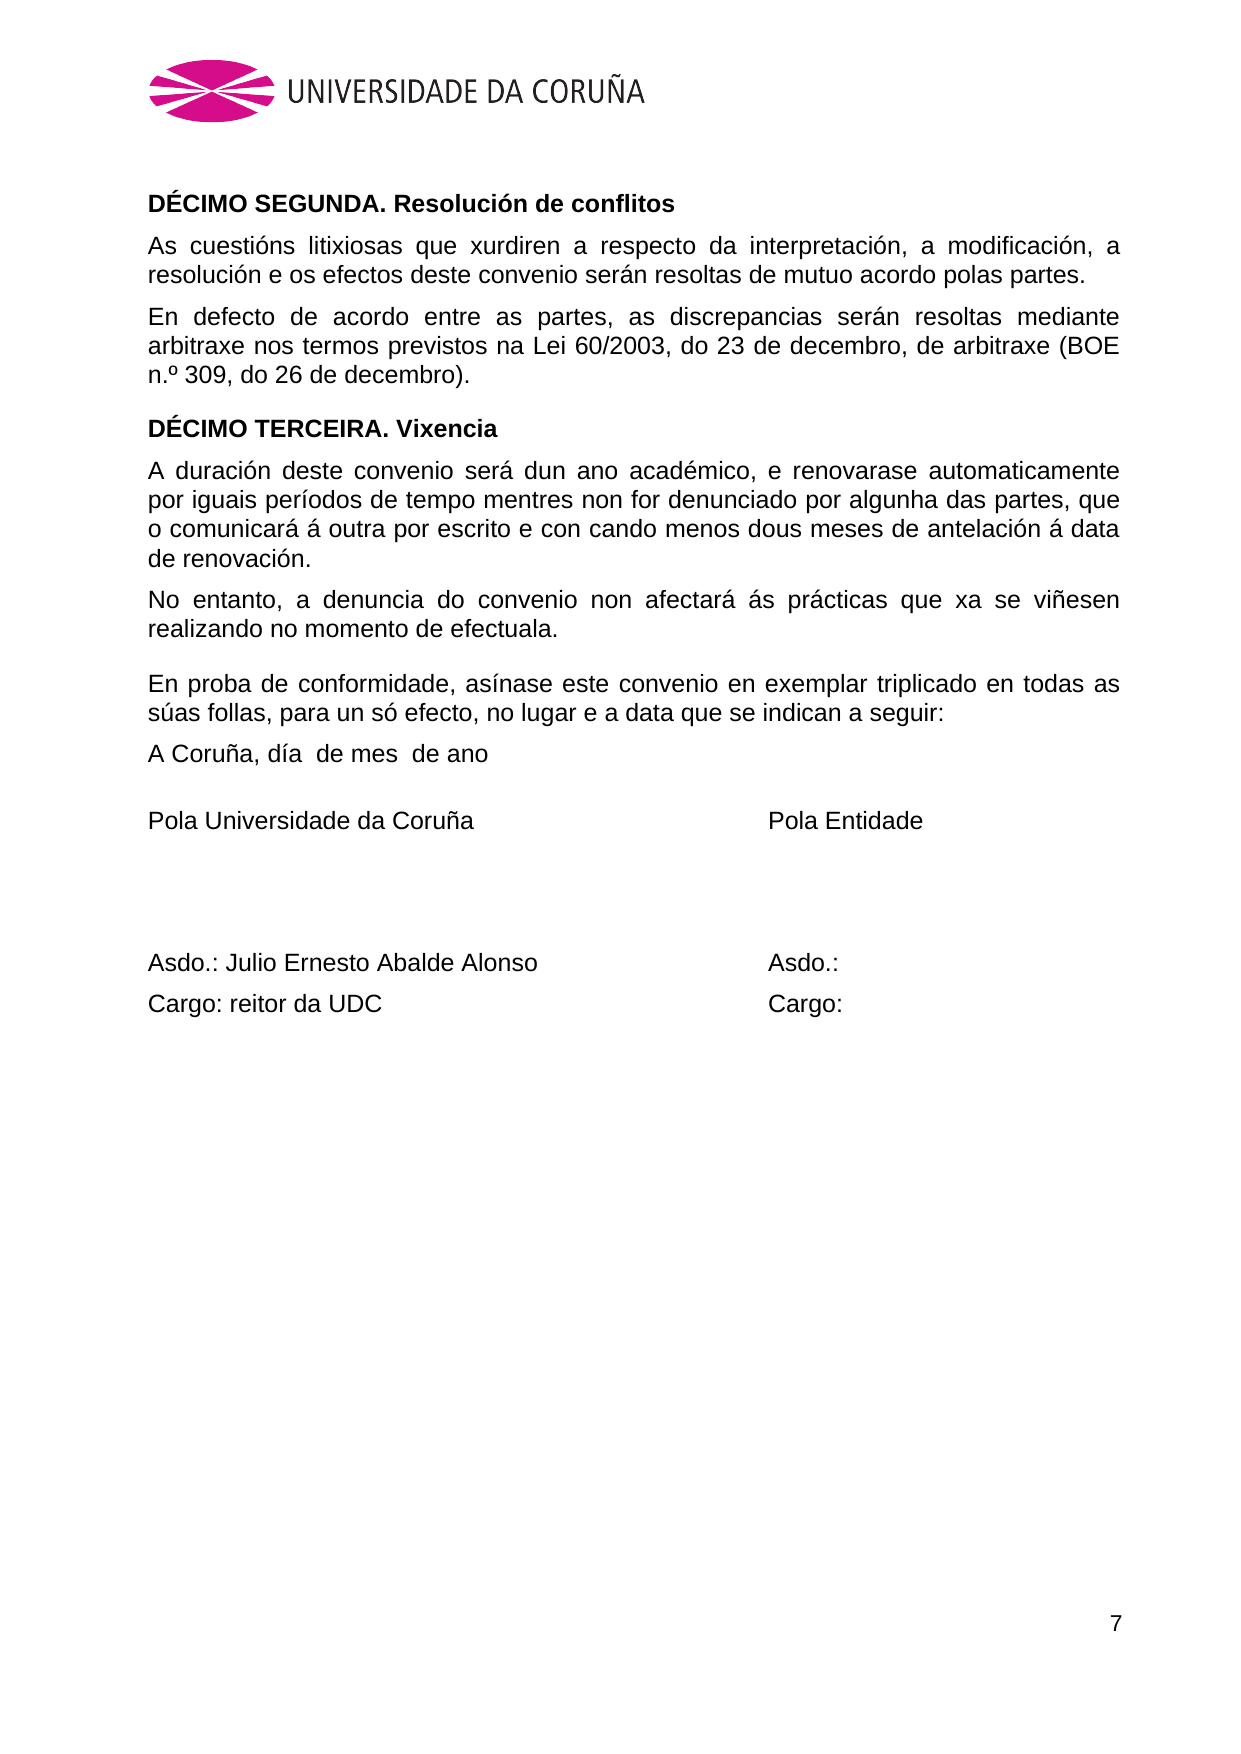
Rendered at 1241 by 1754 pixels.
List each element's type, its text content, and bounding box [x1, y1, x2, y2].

list DÉCIMO SEGUNDA. Resolución de conflitos [148, 189, 1122, 218]
list DÉCIMO TERCEIRA. Vixencia [148, 414, 1122, 443]
list Cargo: reitor da UDC Cargo: [148, 989, 1122, 1018]
list Pola Universidade da Coruña Pola Entidade [148, 806, 1122, 835]
list A Coruña, día de mes de ano [148, 739, 1122, 768]
list En defecto de acordo entre as partes, as discrepancias serán resoltas mediante arbitraxe nos termos previstos na Lei 60/2003, do 23 de decembro, de arbitraxe (BOE n.º 309, do 26 de decembro). [148, 301, 1122, 389]
list Asdo.: Julio Ernesto Abalde Alonso Asdo.: [148, 947, 1122, 976]
list As cuestións litixiosas que xurdiren a respecto da interpretación, a modificación, a resolución e os efectos deste convenio serán resoltas de mutuo acordo polas partes. [148, 231, 1122, 289]
list A duración deste convenio será dun ano académico, e renovarase automaticamente por iguais períodos de tempo mentres non for denunciado por algunha das partes, que o comunicará á outra por escrito e con cando menos dous meses de antelación á data de renovación. [148, 456, 1122, 572]
list En proba de conformidade, asínase este convenio en exemplar triplicado en todas as súas follas, para un só efecto, no lugar e a data que se indican a seguir: [148, 668, 1122, 726]
picture [147, 59, 647, 124]
list No entanto, a denuncia do convenio non afectará ás prácticas que xa se viñesen realizando no momento de efectuala. [148, 585, 1122, 643]
